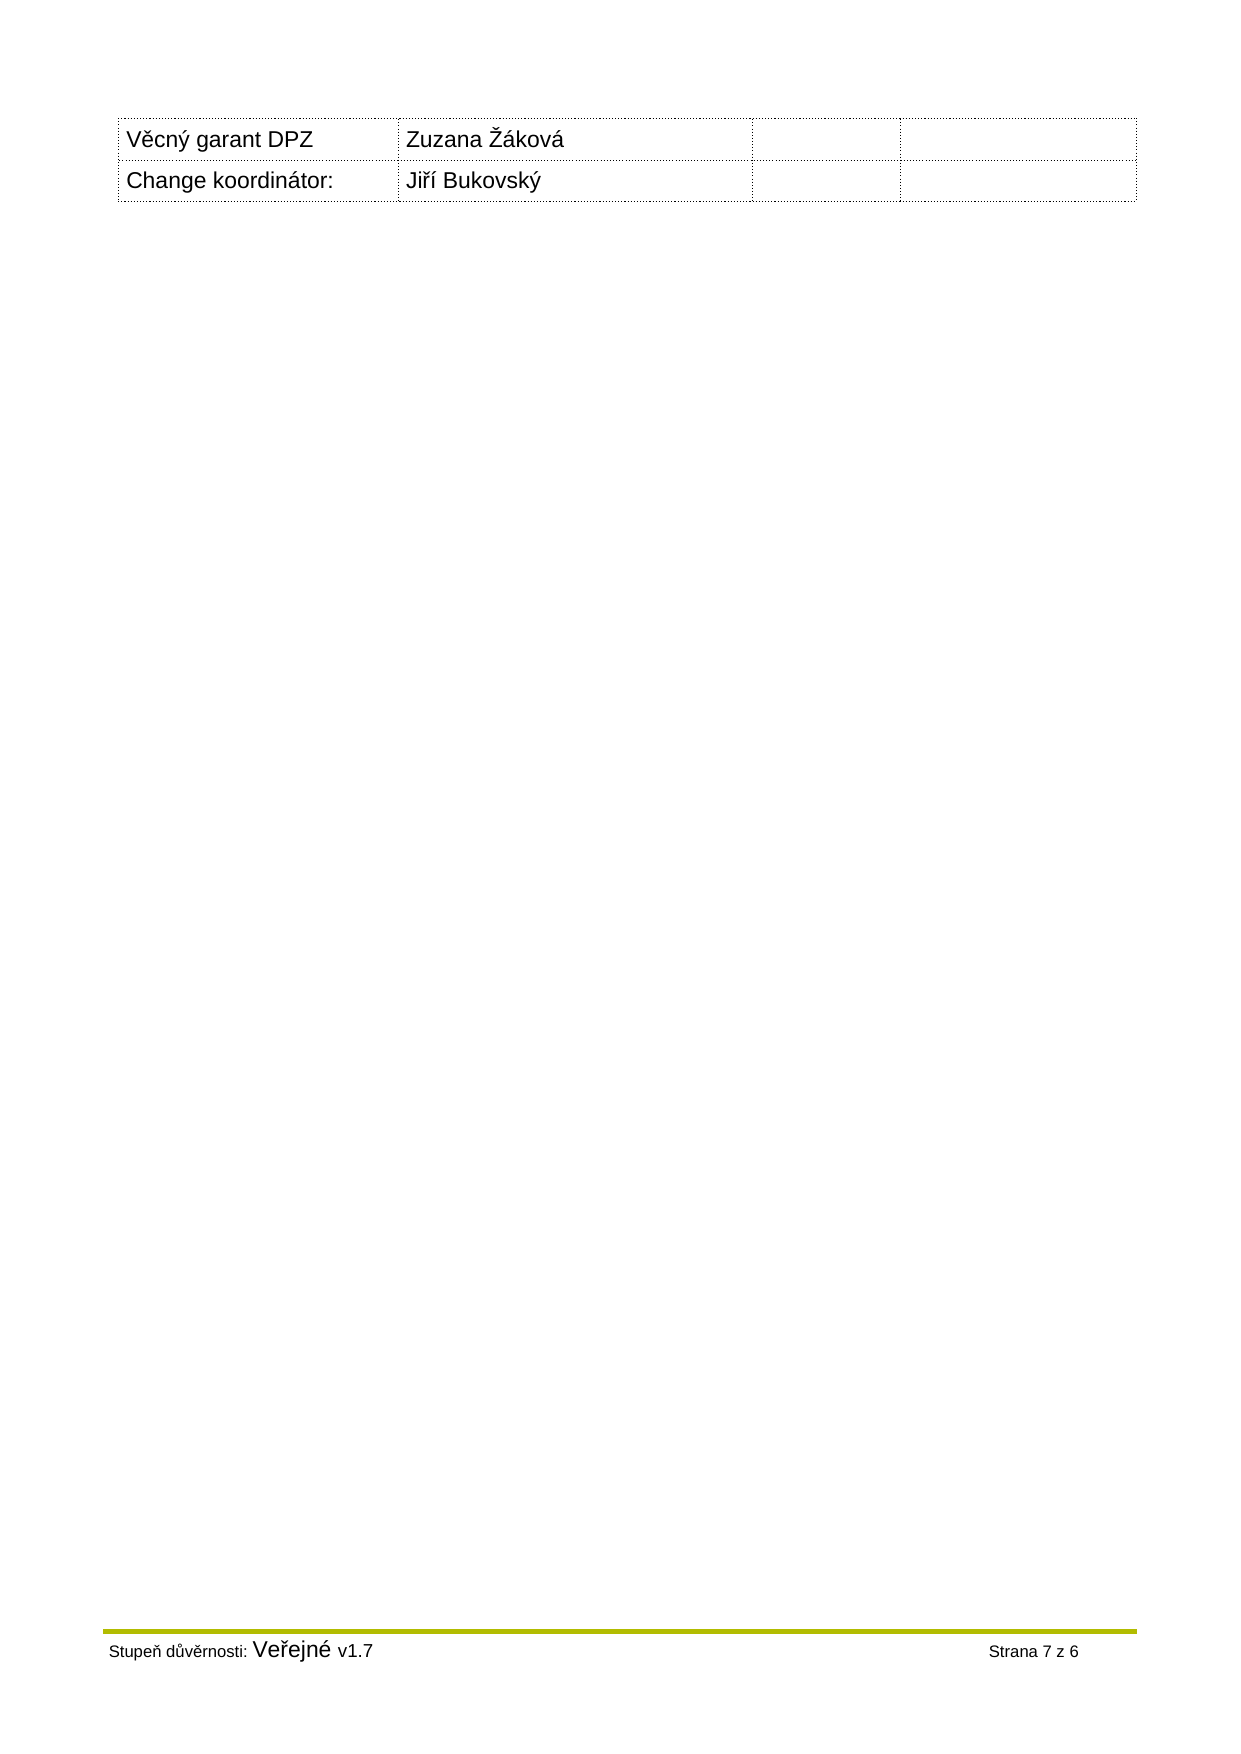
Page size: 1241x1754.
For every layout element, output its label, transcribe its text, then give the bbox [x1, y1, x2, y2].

table_cell Change koordinátor: [119, 160, 398, 201]
table_cell [900, 160, 1136, 201]
table_cell Zuzana Žáková [399, 118, 752, 159]
table_cell Věcný garant DPZ [119, 118, 398, 159]
table_cell [753, 160, 900, 201]
table_cell [900, 118, 1136, 159]
table_cell Jiří Bukovský [399, 160, 752, 201]
table_cell [753, 118, 900, 159]
